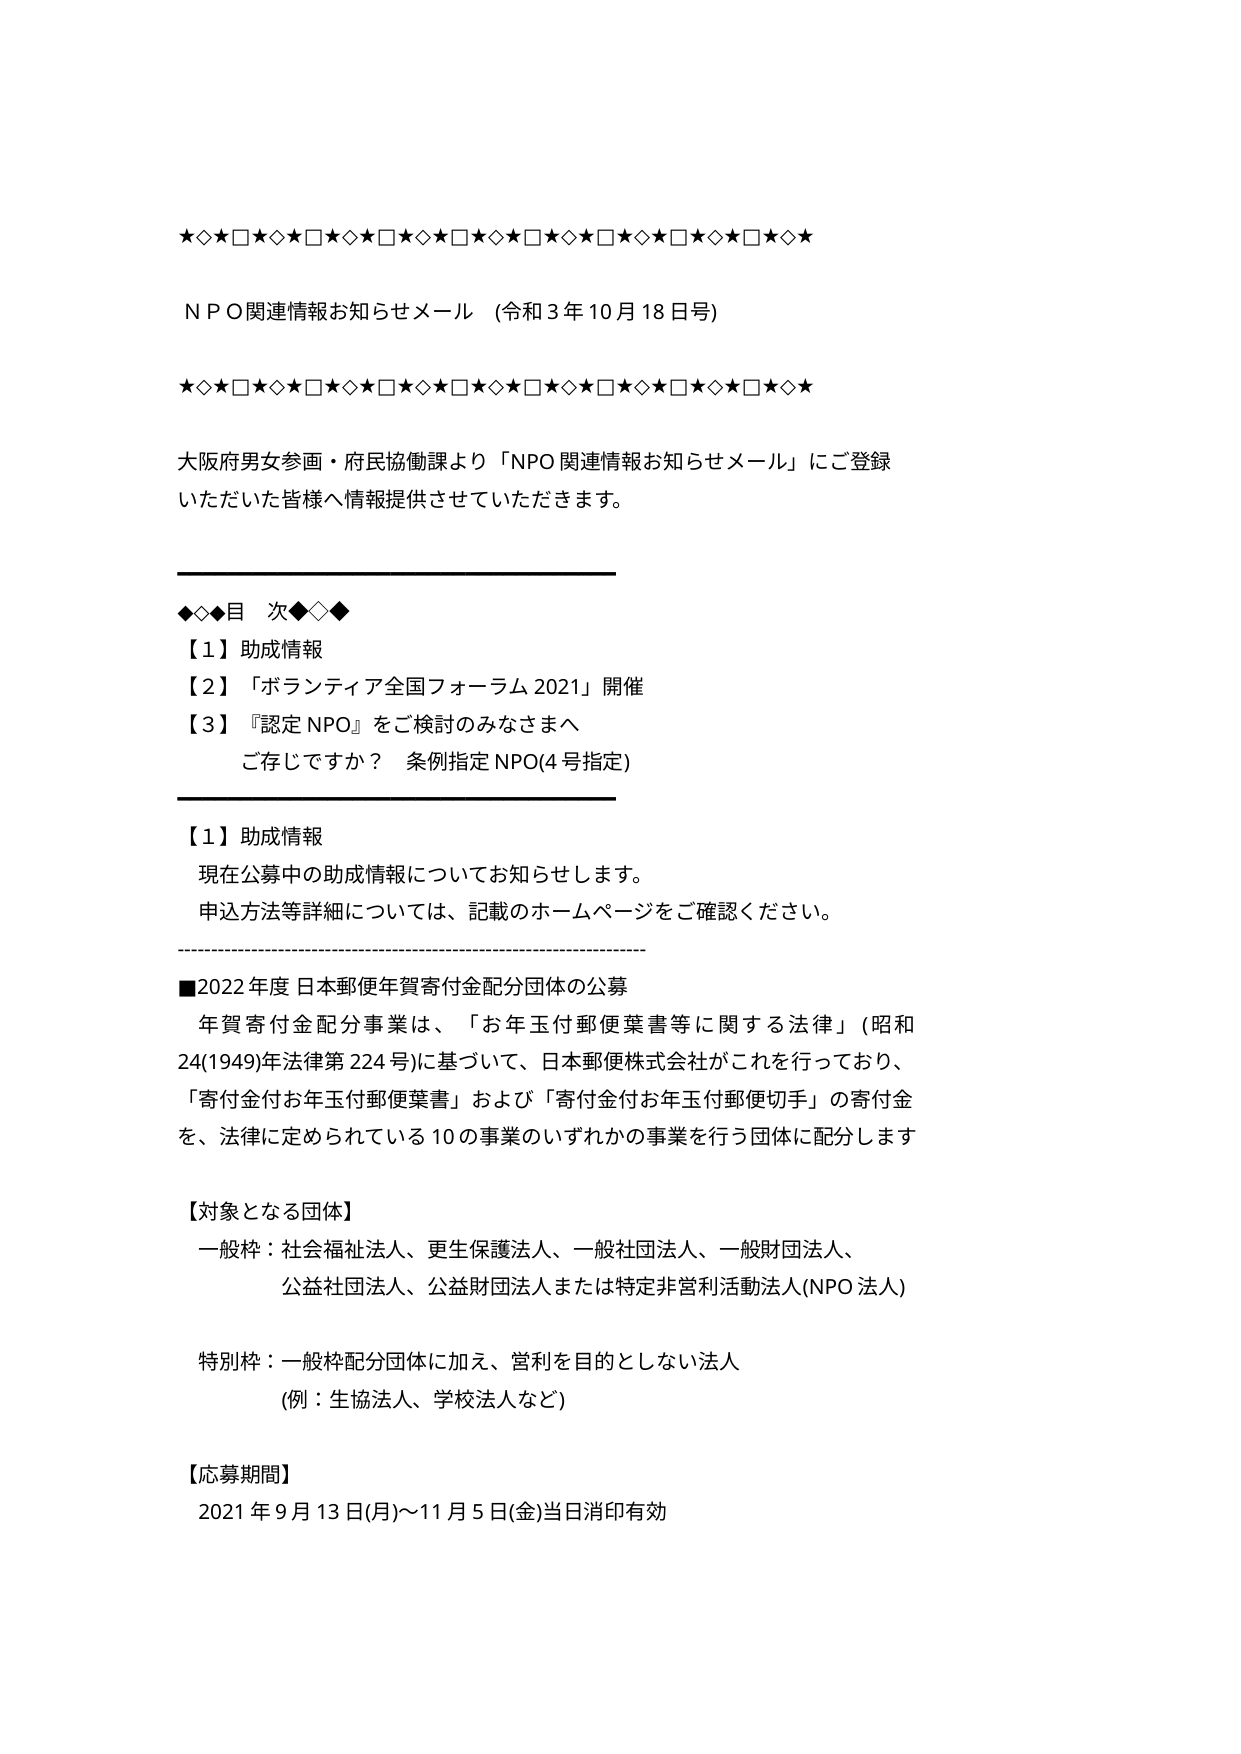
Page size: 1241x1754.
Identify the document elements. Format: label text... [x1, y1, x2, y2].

text 【２】「ボランティア全国フォーラム2021」開催 [177, 667, 916, 704]
text 【１】助成情報 [177, 629, 916, 667]
text ★◇★□★◇★□★◇★□★◇★□★◇★□★◇★□★◇★□★◇★□★◇★ [177, 217, 916, 254]
text ご存じですか？ 条例指定NPO(4号指定) [177, 742, 916, 779]
text 申込方法等詳細については、記載のホームページをご確認ください。 [177, 892, 916, 929]
text 大阪府男女参画・府民協働課より「NPO関連情報お知らせメール」にご登録 [177, 442, 916, 479]
text 公益社団法人、公益財団法人または特定非営利活動法人(NPO法人) [177, 1267, 916, 1304]
text 年賀寄付金配分事業は、「お年玉付郵便葉書等に関する法律」(昭和24(1949)年法律第224号)に基づいて、日本郵便株式会社がこれを行っており、「寄付金付お年玉付郵便葉書」および「寄付金付お年玉付郵便切手」の寄付金を、法律に定められている10の事業のいずれかの事業を行う団体に配分します。 [177, 1004, 916, 1154]
text ■2022年度 日本郵便年賀寄付金配分団体の公募 [177, 967, 916, 1004]
text いただいた皆様へ情報提供させていただきます。 [177, 479, 916, 517]
text 現在公募中の助成情報についてお知らせします。 [177, 854, 916, 892]
text 特別枠：一般枠配分団体に加え、営利を目的としない法人 [177, 1342, 916, 1379]
text ★◇★□★◇★□★◇★□★◇★□★◇★□★◇★□★◇★□★◇★□★◇★ [177, 367, 916, 404]
text (例：生協法人、学校法人など) [177, 1379, 916, 1417]
text 【対象となる団体】 [177, 1192, 916, 1229]
text ＮＰＯ関連情報お知らせメール (令和3年10月18日号) [177, 292, 798, 329]
text ━━━━━━━━━━━━━━━━━━━━━━━━━━━━━━━━━━━ [177, 554, 916, 592]
text 【１】助成情報 [177, 817, 916, 854]
text ---------------------------------------------------------------------- [177, 929, 916, 967]
text ━━━━━━━━━━━━━━━━━━━━━━━━━━━━━━━━━━━ [177, 779, 916, 817]
text 2021年9月13日(月)～11月5日(金)当日消印有効 [177, 1492, 916, 1529]
text 一般枠：社会福祉法人、更生保護法人、一般社団法人、一般財団法人、 [177, 1229, 916, 1267]
text ◆◇◆目 次◆◇◆ [177, 592, 916, 629]
text 【応募期間】 [177, 1454, 916, 1492]
text 【３】『認定NPO』をご検討のみなさまへ [177, 704, 916, 742]
